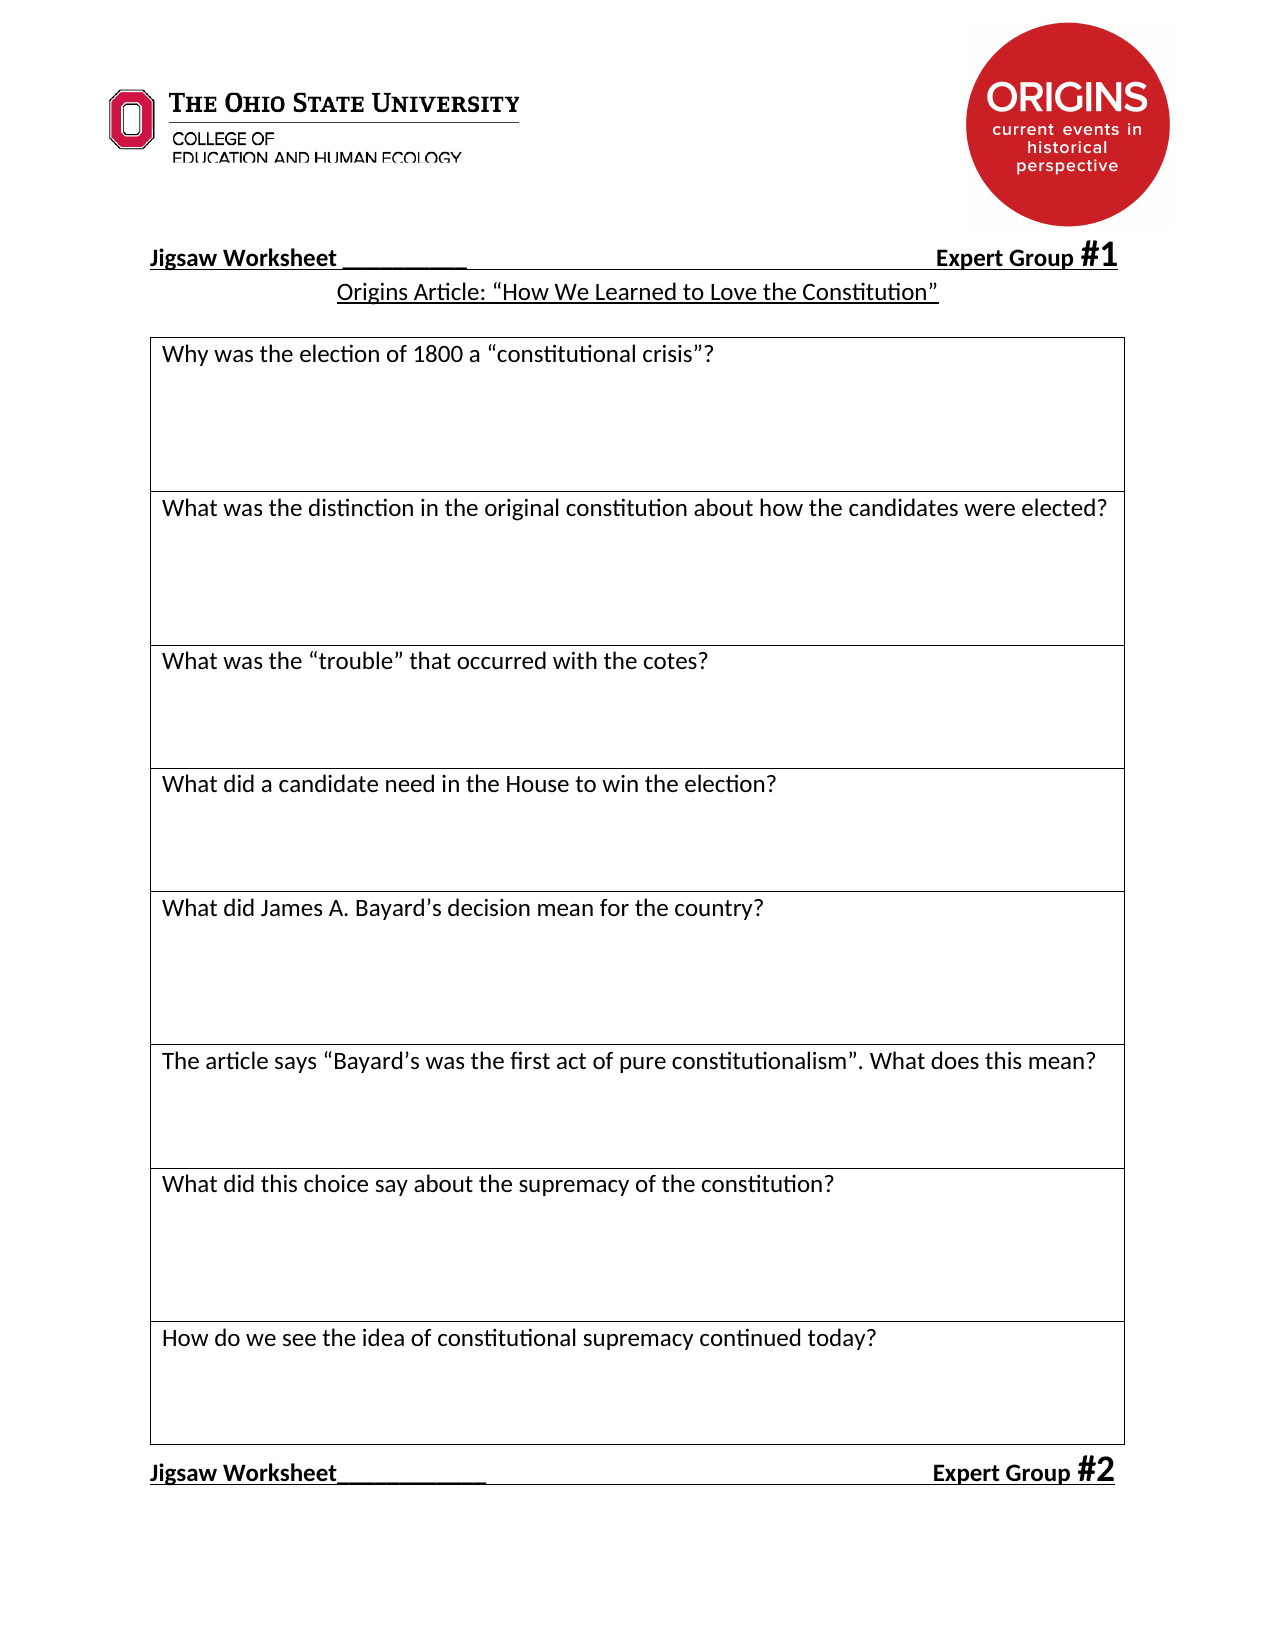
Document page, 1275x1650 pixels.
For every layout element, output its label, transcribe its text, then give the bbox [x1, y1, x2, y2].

text Jigsaw Worksheet __________ Expert Group #1 [150, 150, 1125, 276]
table_cell What did a candidate need in the House to win the election? [151, 769, 1124, 891]
text Origins Article: “How We Learned to Love the Constitution” [150, 276, 1125, 307]
table_cell How do we see the idea of constitutional supremacy continued today? [151, 1322, 1124, 1444]
table_cell What was the distinction in the original constitution about how the candidates were elected? [151, 492, 1124, 644]
table_cell The article says “Bayard’s was the first act of pure constitutionalism”. What does this mean? [151, 1045, 1124, 1167]
picture [108, 89, 519, 163]
picture [963, 19, 1175, 231]
table_cell What was the “trouble” that occurred with the cotes? [151, 646, 1124, 768]
text Jigsaw Worksheet____________ Expert Group #2 [150, 1445, 1125, 1491]
table_cell What did James A. Bayard’s decision mean for the country? [151, 892, 1124, 1044]
table_header Why was the election of 1800 a “constitutional crisis”? [151, 338, 1124, 491]
table_cell What did this choice say about the supremacy of the constitution? [151, 1169, 1124, 1321]
